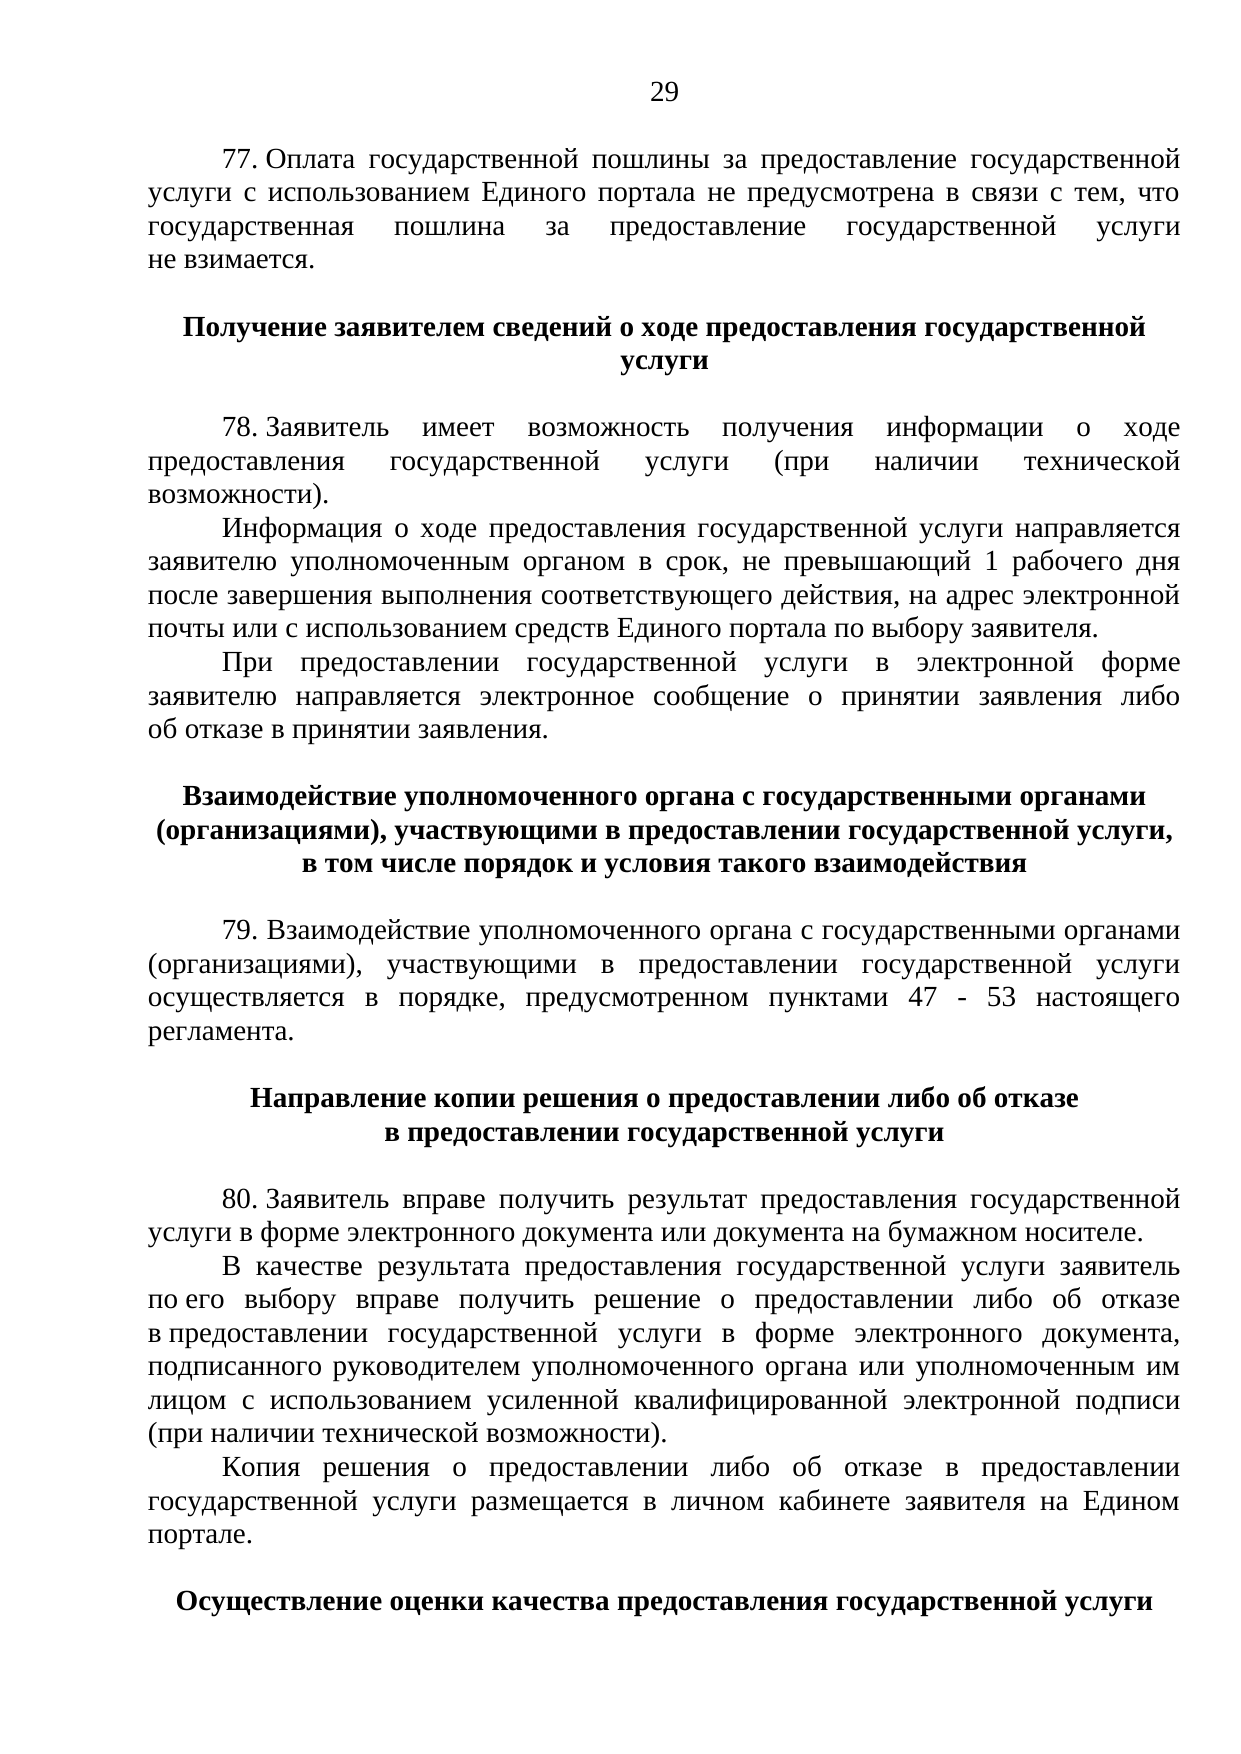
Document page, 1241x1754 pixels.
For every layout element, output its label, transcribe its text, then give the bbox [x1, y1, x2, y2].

text 80. Заявитель вправе получить результат предоставления государственной услуги в форме электронного документа или документа на бумажном носителе. [148, 1181, 1181, 1248]
text Копия решения о предоставлении либо об отказе в предоставлении государственной услуги размещается в личном кабинете заявителя на Едином портале. [148, 1449, 1181, 1550]
text Осуществление оценки качества предоставления государственной услуги [148, 1583, 1181, 1617]
text Направление копии решения о предоставлении либо об отказе в предоставлении государственной услуги [148, 1080, 1181, 1147]
text При предоставлении государственной услуги в электронной форме заявителю направляется электронное сообщение о принятии заявления либо об отказе в принятии заявления. [148, 644, 1181, 745]
text Информация о ходе предоставления государственной услуги направляется заявителю уполномоченным органом в срок, не превышающий 1 рабочего дня после завершения выполнения соответствующего действия, на адрес электронной почты или с использованием средств Единого портала по выбору заявителя. [148, 510, 1181, 644]
text 77. Оплата государственной пошлины за предоставление государственной услуги с использованием Единого портала не предусмотрена в связи с тем, что государственная пошлина за предоставление государственной услуги не взимается. [148, 141, 1181, 275]
text Получение заявителем сведений о ходе предоставления государственной услуги [148, 309, 1181, 376]
text Взаимодействие уполномоченного органа с государственными органами (организациями), участвующими в предоставлении государственной услуги, в том числе порядок и условия такого взаимодействия [148, 778, 1181, 879]
text В качестве результата предоставления государственной услуги заявитель по его выбору вправе получить решение о предоставлении либо об отказе в предоставлении государственной услуги в форме электронного документа, подписанного руководителем уполномоченного органа или уполномоченным им лицом с использованием усиленной квалифицированной электронной подписи (при наличии технической возможности). [148, 1248, 1181, 1449]
text 79. Взаимодействие уполномоченного органа с государственными органами (организациями), участвующими в предоставлении государственной услуги осуществляется в порядке, предусмотренном пунктами 47 - 53 настоящего регламента. [148, 912, 1181, 1047]
text 78. Заявитель имеет возможность получения информации о ходе предоставления государственной услуги (при наличии технической возможности). [148, 409, 1181, 510]
